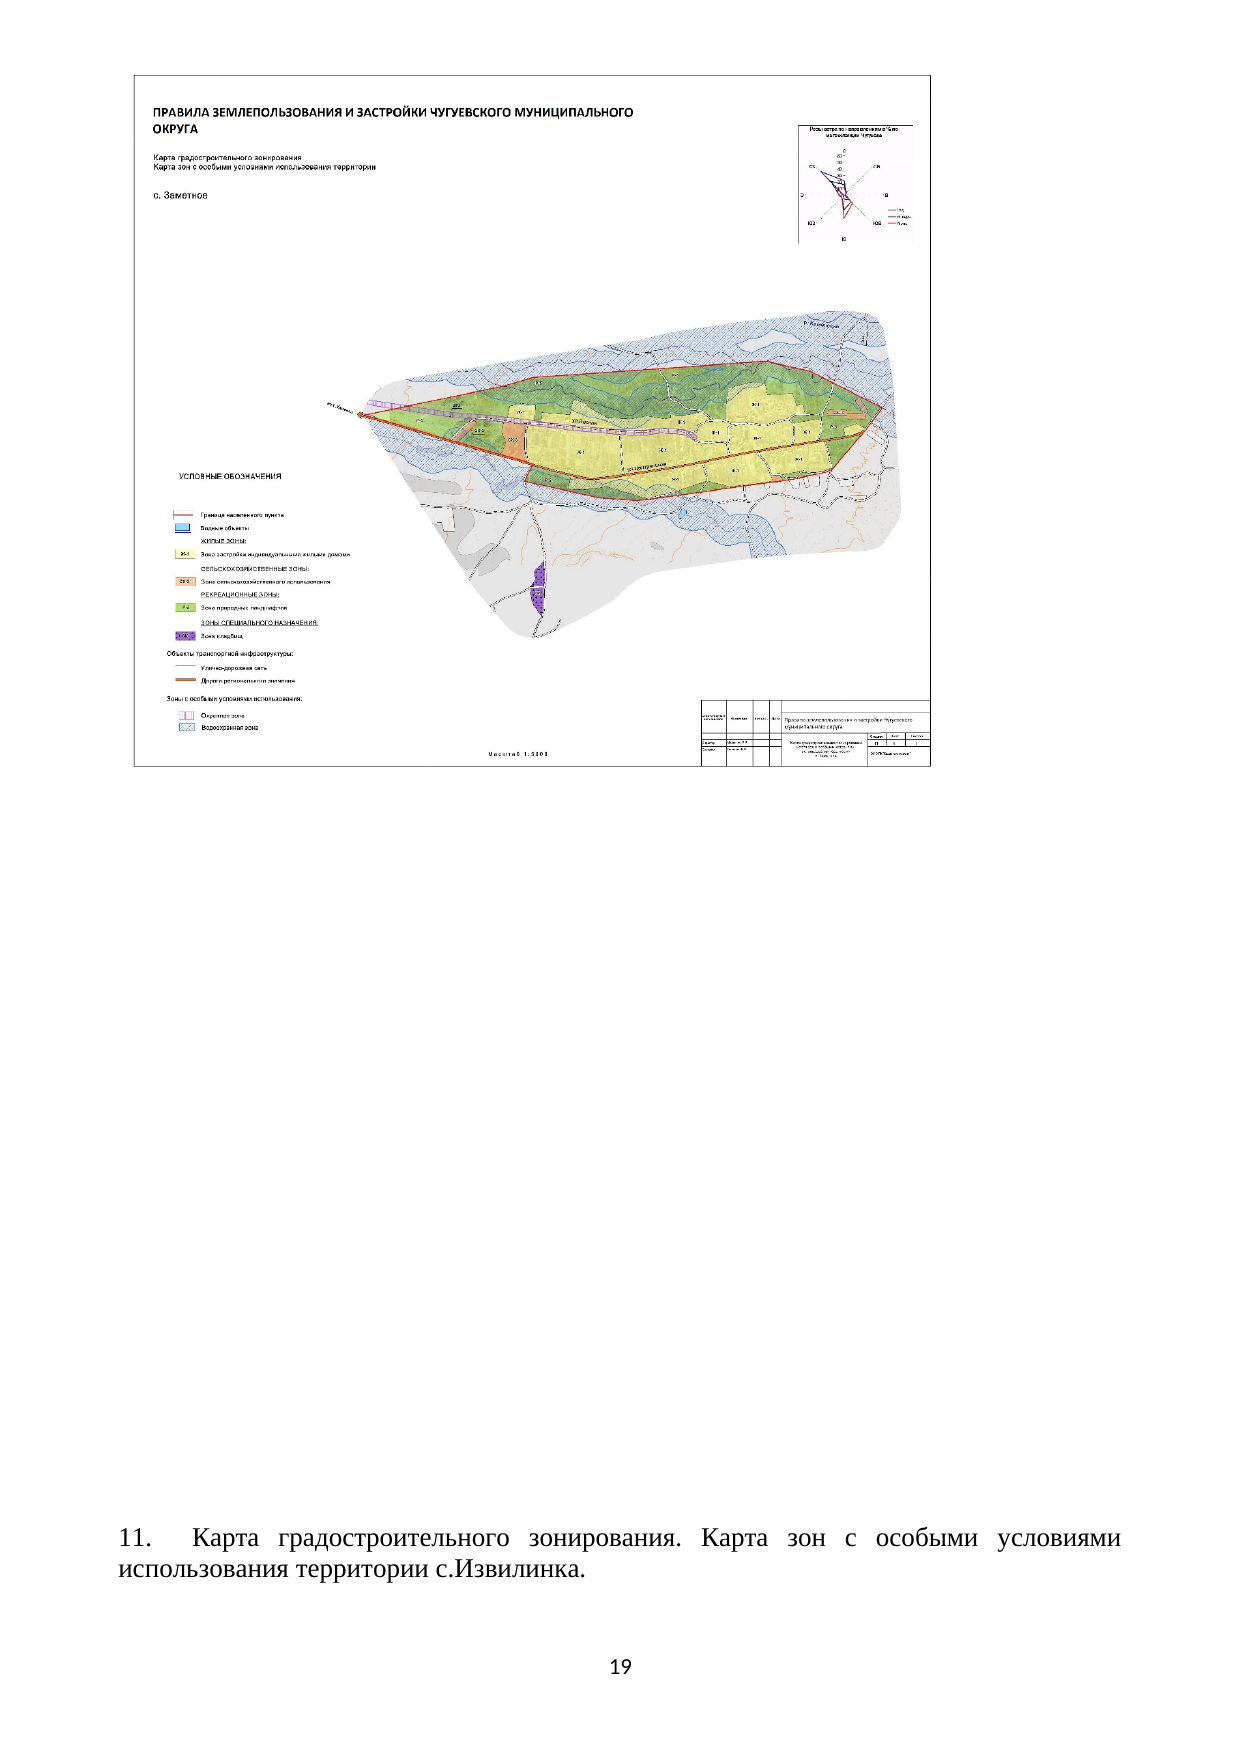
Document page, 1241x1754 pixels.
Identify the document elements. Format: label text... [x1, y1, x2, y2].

picture [118, 59, 1123, 769]
list Карта градостроительного зонирования. Карта зон с особыми условиями использования территории с.Извилинка. [118, 1521, 1122, 1583]
